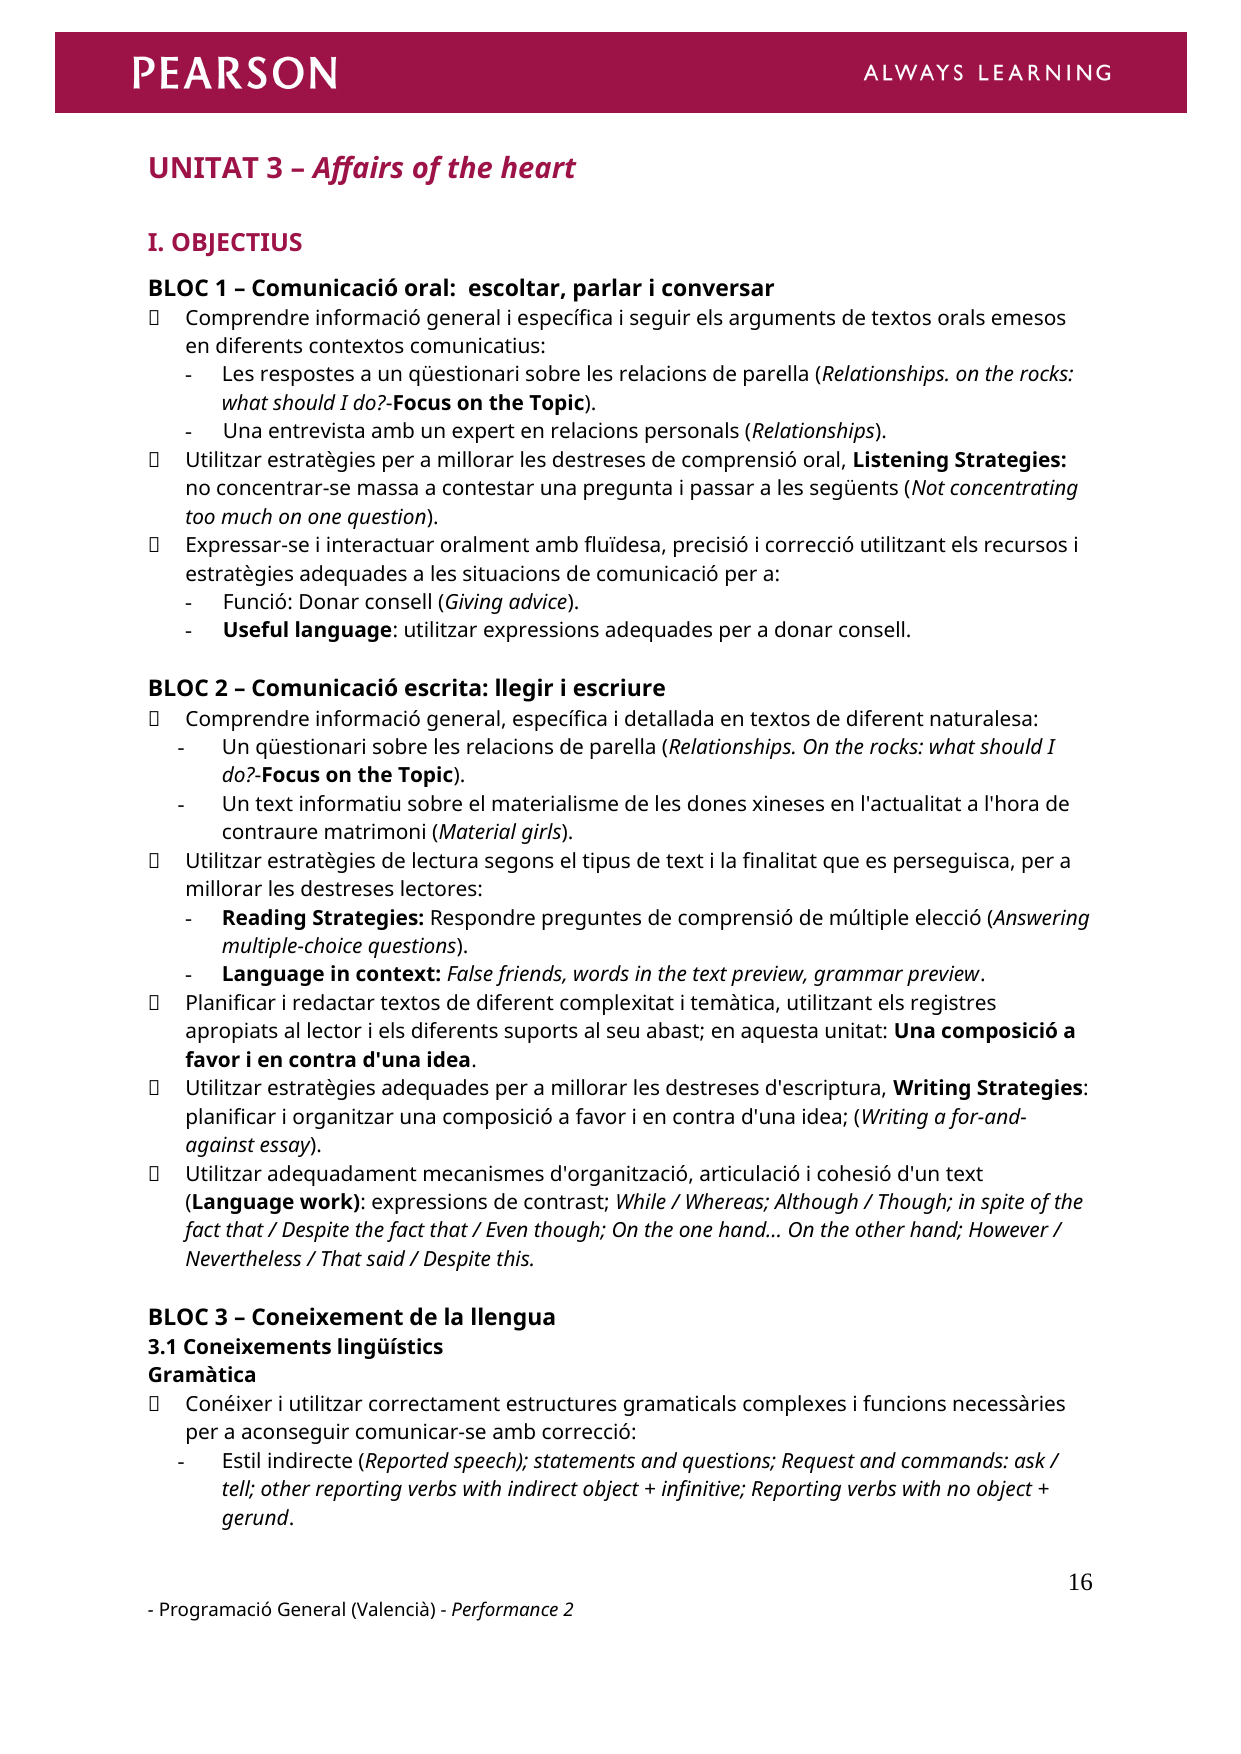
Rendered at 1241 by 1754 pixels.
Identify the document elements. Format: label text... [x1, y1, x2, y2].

text - Reading Strategies: Respondre preguntes de comprensió de múltiple elecció (Answering multiple-choice questions). [185, 903, 1092, 959]
text BLOC 3 – Coneixement de la llengua [148, 1301, 1092, 1332]
text  Expressar-se i interactuar oralment amb fluïdesa, precisió i correcció utilitzant els recursos i estratègies adequades a les situacions de comunicació per a: [148, 530, 1092, 587]
text - Les respostes a un qüestionari sobre les relacions de parella (Relationships. on the rocks: what should I do?-Focus on the Topic). [185, 359, 1092, 416]
text - Estil indirecte (Reported speech); statements and questions; Request and commands: ask / tell; other reporting verbs with indirect object + infinitive; Reporting verbs with no object + gerund. [177, 1446, 1092, 1531]
text BLOC 2 – Comunicació escrita: llegir i escriure [148, 672, 1092, 704]
text  Utilitzar adequadament mecanismes d'organització, articulació i cohesió d'un text (Language work): expressions de contrast; While / Whereas; Although / Though; in spite of the fact that / Despite the fact that / Even though; On the one hand… On the other hand; However / Nevertheless / That said / Despite this. [148, 1159, 1092, 1272]
text  Utilitzar estratègies per a millorar les destreses de comprensió oral, Listening Strategies: no concentrar-se massa a contestar una pregunta i passar a les següents (Not concentrating too much on one question). [148, 445, 1092, 530]
text  Utilitzar estratègies de lectura segons el tipus de text i la finalitat que es perseguisca, per a millorar les destreses lectores: [148, 846, 1092, 903]
text  Comprendre informació general i específica i seguir els arguments de textos orals emesos en diferents contextos comunicatius: [148, 303, 1092, 359]
text - Funció: Donar consell (Giving advice). [185, 587, 1092, 616]
text UNITAT 3 – Affairs of the heart [148, 148, 1092, 187]
text BLOC 1 – Comunicació oral: escoltar, parlar i conversar [148, 271, 1092, 303]
text Gramàtica [148, 1361, 1092, 1389]
text  Conéixer i utilitzar correctament estructures gramaticals complexes i funcions necessàries per a aconseguir comunicar-se amb correcció: [148, 1389, 1092, 1446]
text - Language in context: False friends, words in the text preview, grammar preview. [185, 959, 1092, 988]
text - Useful language: utilitzar expressions adequades per a donar consell. [185, 616, 1092, 644]
picture [55, 32, 1187, 113]
text - Una entrevista amb un expert en relacions personals (Relationships). [185, 416, 1092, 445]
text  Utilitzar estratègies adequades per a millorar les destreses d'escriptura, Writing Strategies: planificar i organitzar una composició a favor i en contra d'una idea; (Writing a for-and-against essay). [148, 1073, 1092, 1159]
text  Comprendre informació general, específica i detallada en textos de diferent naturalesa: [148, 704, 1092, 732]
text I. OBJECTIUS [148, 225, 1092, 259]
text  Planificar i redactar textos de diferent complexitat i temàtica, utilitzant els registres apropiats al lector i els diferents suports al seu abast; en aquesta unitat: Una composició a favor i en contra d'una idea. [148, 988, 1092, 1073]
text 3.1 Coneixements lingüístics [148, 1332, 1092, 1361]
text - Un qüestionari sobre les relacions de parella (Relationships. On the rocks: what should I do?-Focus on the Topic). [177, 732, 1092, 789]
text - Un text informatiu sobre el materialisme de les dones xineses en l'actualitat a l'hora de contraure matrimoni (Material girls). [177, 789, 1092, 846]
